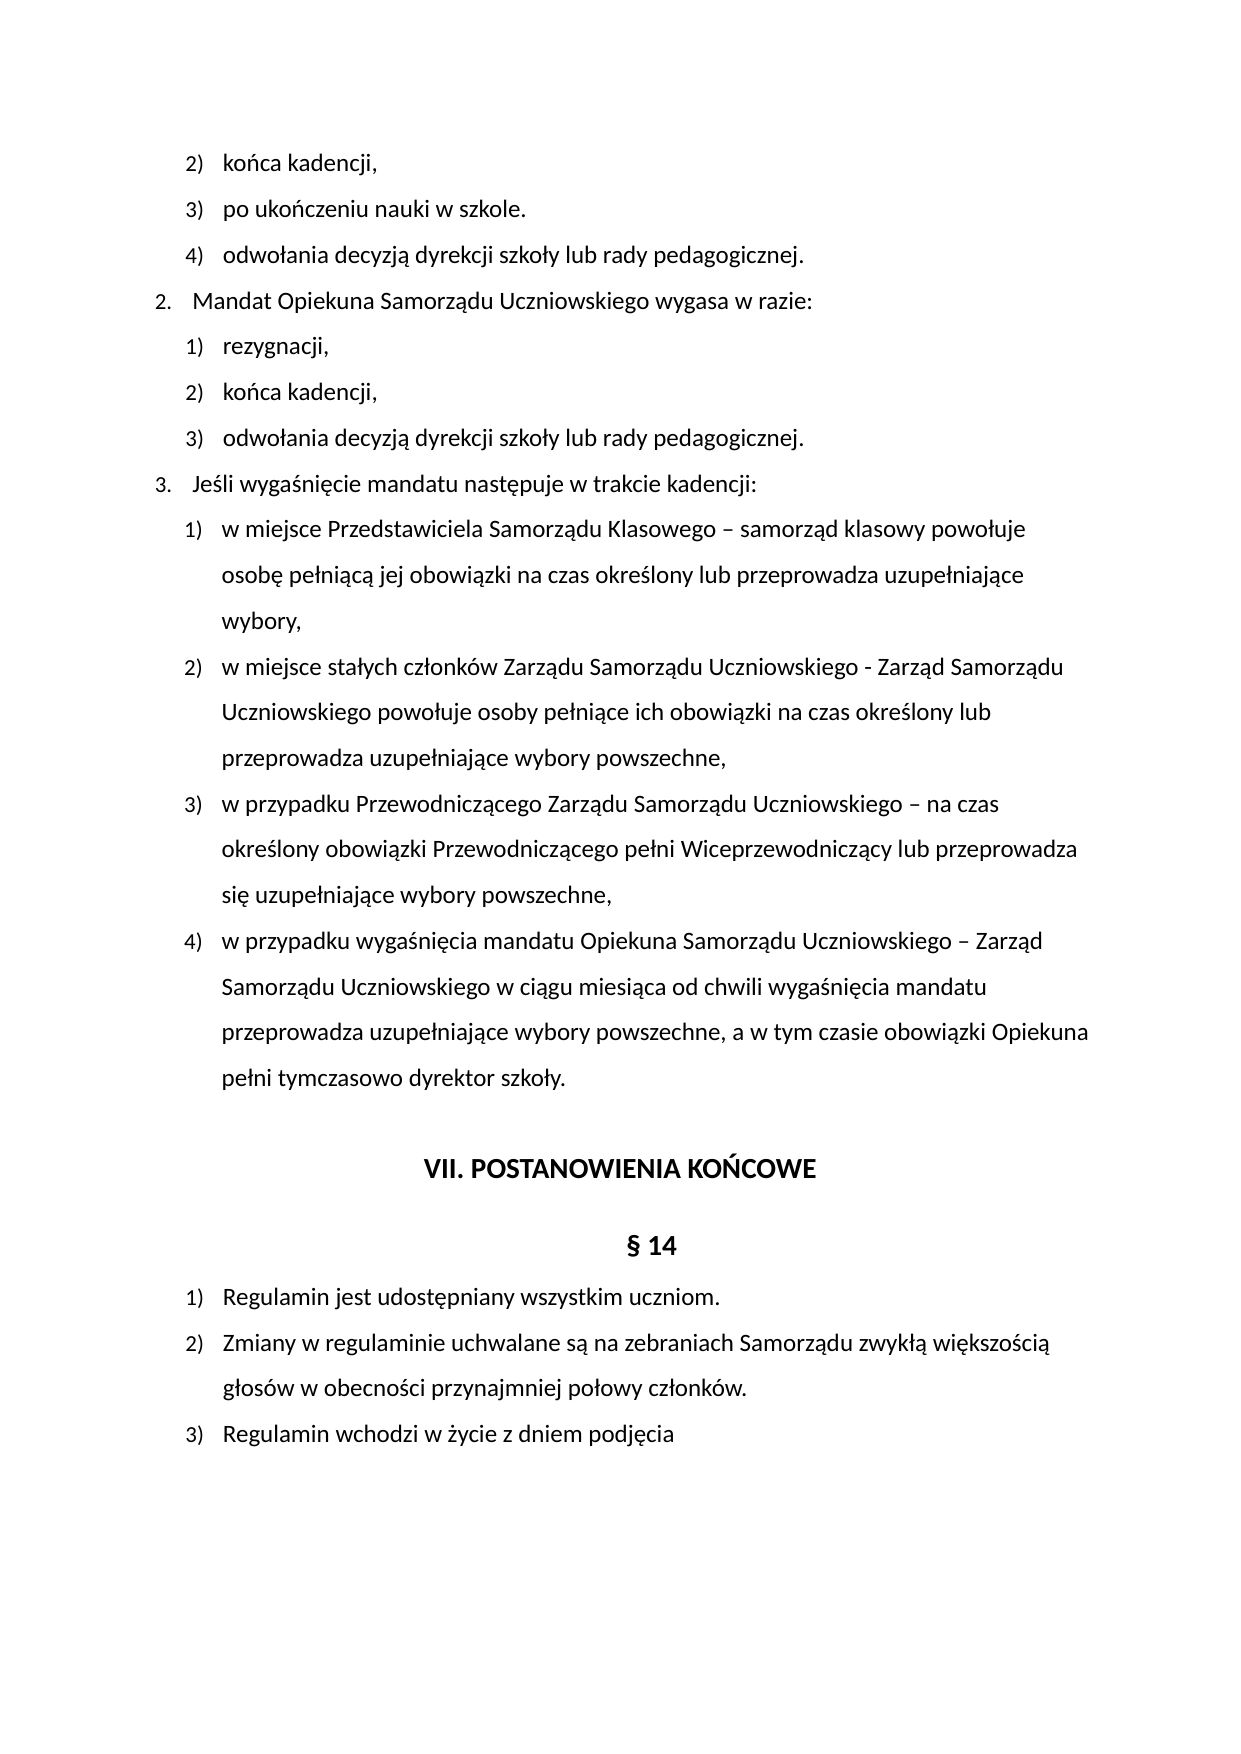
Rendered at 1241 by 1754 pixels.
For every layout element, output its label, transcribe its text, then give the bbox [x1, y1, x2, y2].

list odwołania decyzją dyrekcji szkoły lub rady pedagogicznej. [185, 239, 1093, 269]
list Mandat Opiekuna Samorządu Uczniowskiego wygasa w razie: [154, 285, 1093, 315]
list w przypadku wygaśnięcia mandatu Opiekuna Samorządu Uczniowskiego – Zarząd Samorządu Uczniowskiego w ciągu miesiąca od chwili wygaśnięcia mandatu przeprowadza uzupełniające wybory powszechne, a w tym czasie obowiązki Opiekuna pełni tymczasowo dyrektor szkoły. [184, 925, 1093, 1093]
list końca kadencji, [185, 376, 1093, 407]
list odwołania decyzją dyrekcji szkoły lub rady pedagogicznej. [185, 422, 1093, 452]
list Regulamin jest udostępniany wszystkim uczniom. [185, 1281, 1093, 1311]
list końca kadencji, [185, 148, 1093, 178]
list Jeśli wygaśnięcie mandatu następuje w trakcie kadencji: [154, 468, 1093, 498]
list rezygnacji, [185, 331, 1093, 361]
list w miejsce Przedstawiciela Samorządu Klasowego – samorząd klasowy powołuje osobę pełniącą jej obowiązki na czas określony lub przeprowadza uzupełniające wybory, [184, 513, 1093, 635]
text § 14 [210, 1227, 1093, 1263]
list Zmiany w regulaminie uchwalane są na zebraniach Samorządu zwykłą większością głosów w obecności przynajmniej połowy członków. [185, 1327, 1093, 1403]
list Regulamin wchodzi w życie z dniem podjęcia [185, 1418, 1093, 1449]
text VII. POSTANOWIENIA KOŃCOWE [148, 1150, 1093, 1186]
list po ukończeniu nauki w szkole. [185, 193, 1093, 224]
list w miejsce stałych członków Zarządu Samorządu Uczniowskiego - Zarząd Samorządu Uczniowskiego powołuje osoby pełniące ich obowiązki na czas określony lub przeprowadza uzupełniające wybory powszechne, [184, 651, 1093, 773]
list w przypadku Przewodniczącego Zarządu Samorządu Uczniowskiego – na czas określony obowiązki Przewodniczącego pełni Wiceprzewodniczący lub przeprowadza się uzupełniające wybory powszechne, [184, 788, 1093, 910]
